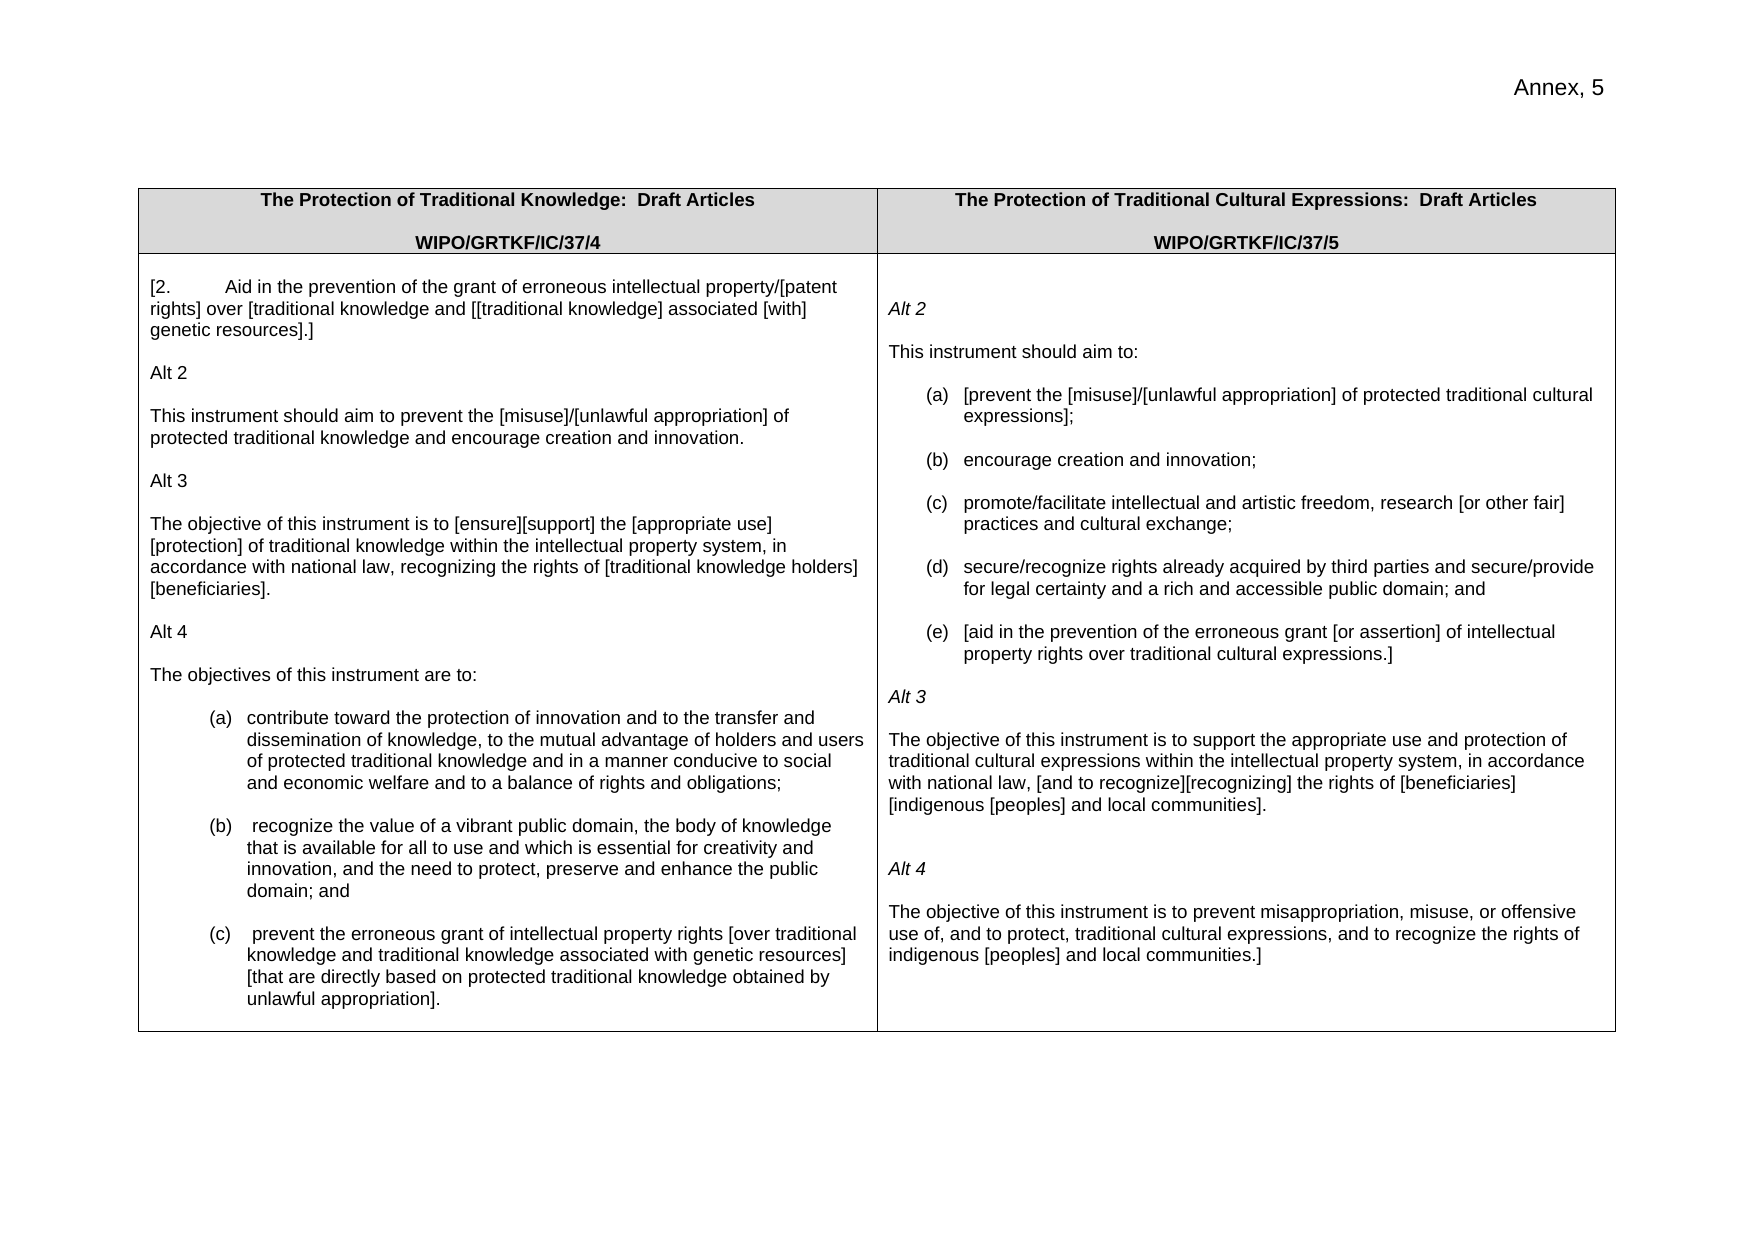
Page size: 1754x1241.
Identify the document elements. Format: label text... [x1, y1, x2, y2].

table_header The Protection of Traditional Knowledge: Draft Articles WIPO/GRTKF/IC/37/4 [139, 189, 877, 253]
table_header The Protection of Traditional Cultural Expressions: Draft Articles WIPO/GRTKF/IC/37/5 [878, 189, 1615, 253]
